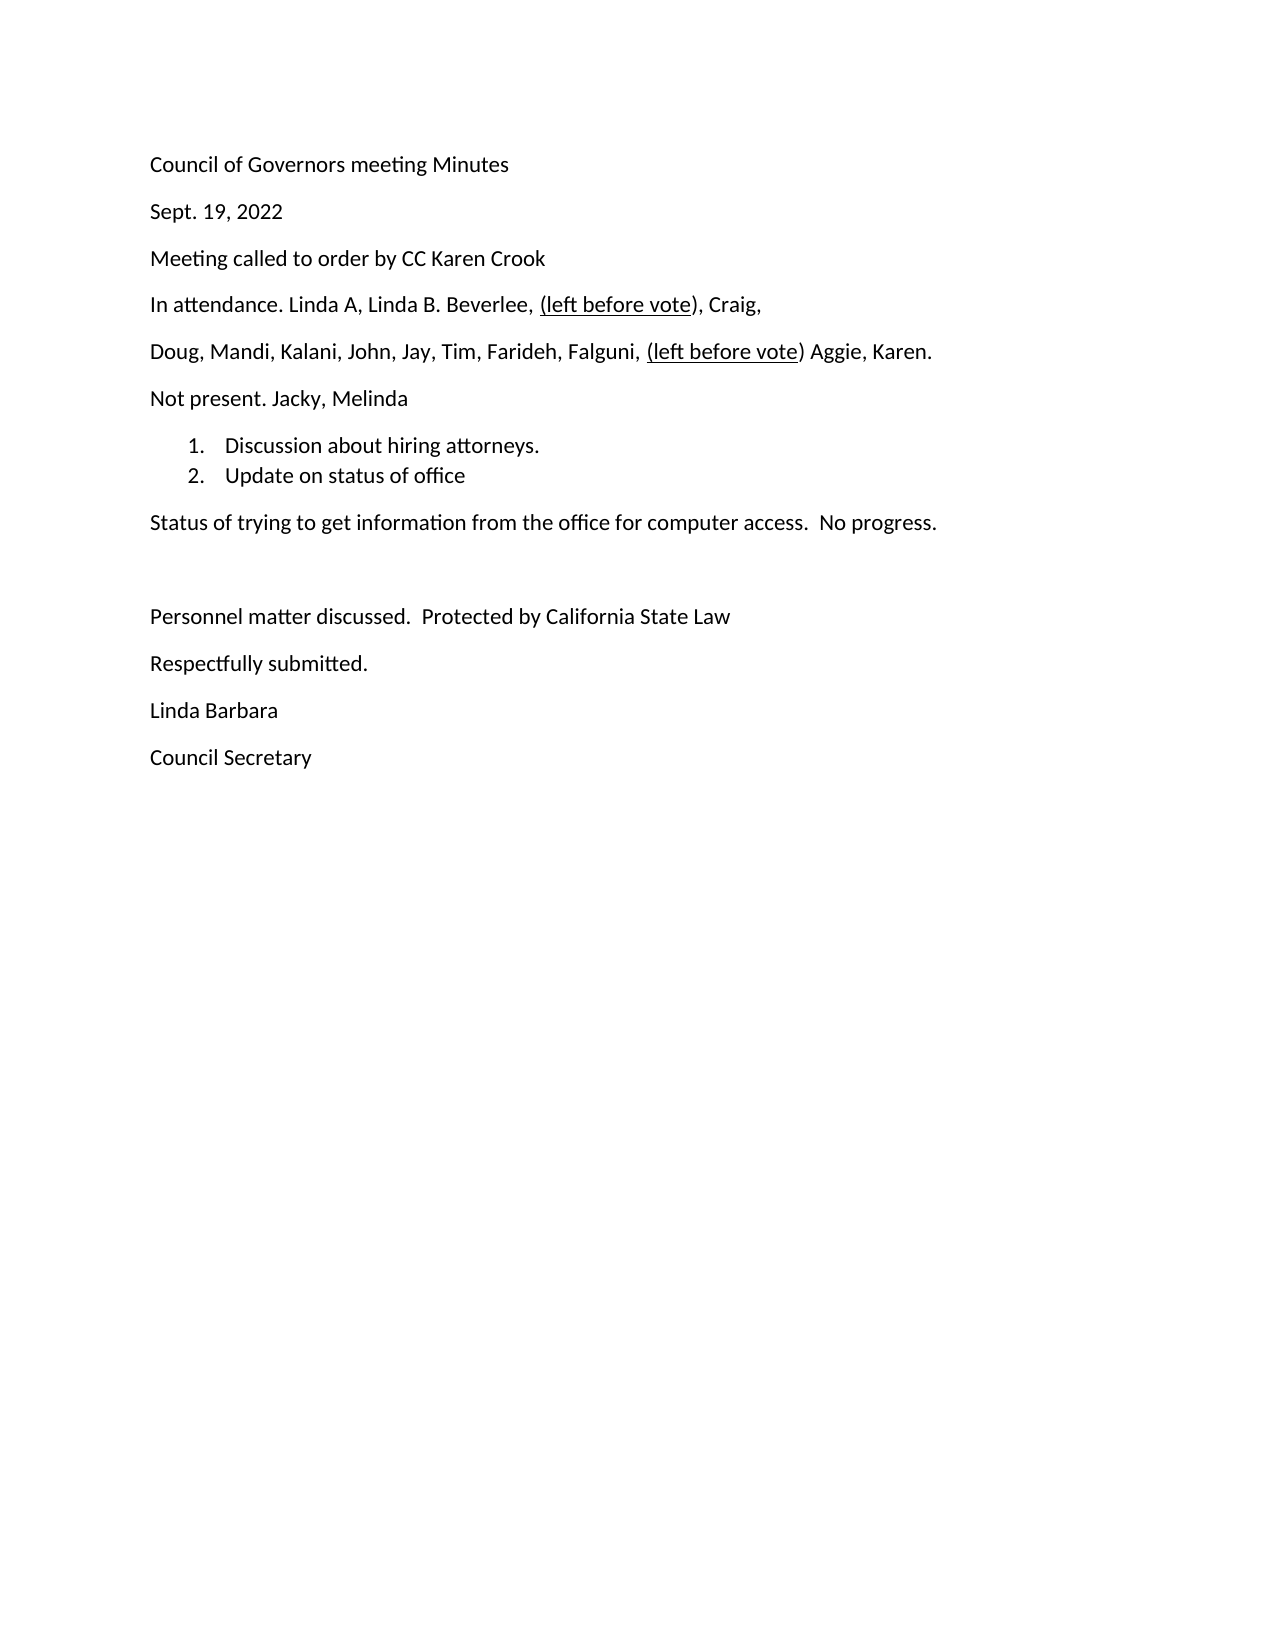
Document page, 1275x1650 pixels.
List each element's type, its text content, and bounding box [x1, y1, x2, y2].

text Council of Governors meeting Minutes [150, 150, 1125, 178]
text Respectfully submitted. [150, 649, 1125, 677]
text Council Secretary [150, 743, 1125, 771]
text In attendance. Linda A, Linda B. Beverlee, (left before vote), Craig, [150, 291, 1125, 319]
list Update on status of office [187, 461, 1125, 489]
text Status of trying to get information from the office for computer access. No progress. [150, 508, 1125, 536]
text Doug, Mandi, Kalani, John, Jay, Tim, Farideh, Falguni, (left before vote) Aggie, Karen. [150, 337, 1125, 366]
text Linda Barbara [150, 696, 1125, 724]
text Personnel matter discussed. Protected by California State Law [150, 602, 1125, 630]
list Discussion about hiring attorneys. [187, 431, 1125, 459]
text Meeting called to order by CC Karen Crook [150, 244, 1125, 272]
text Not present. Jacky, Melinda [150, 384, 1125, 412]
text Sept. 19, 2022 [150, 197, 1125, 225]
